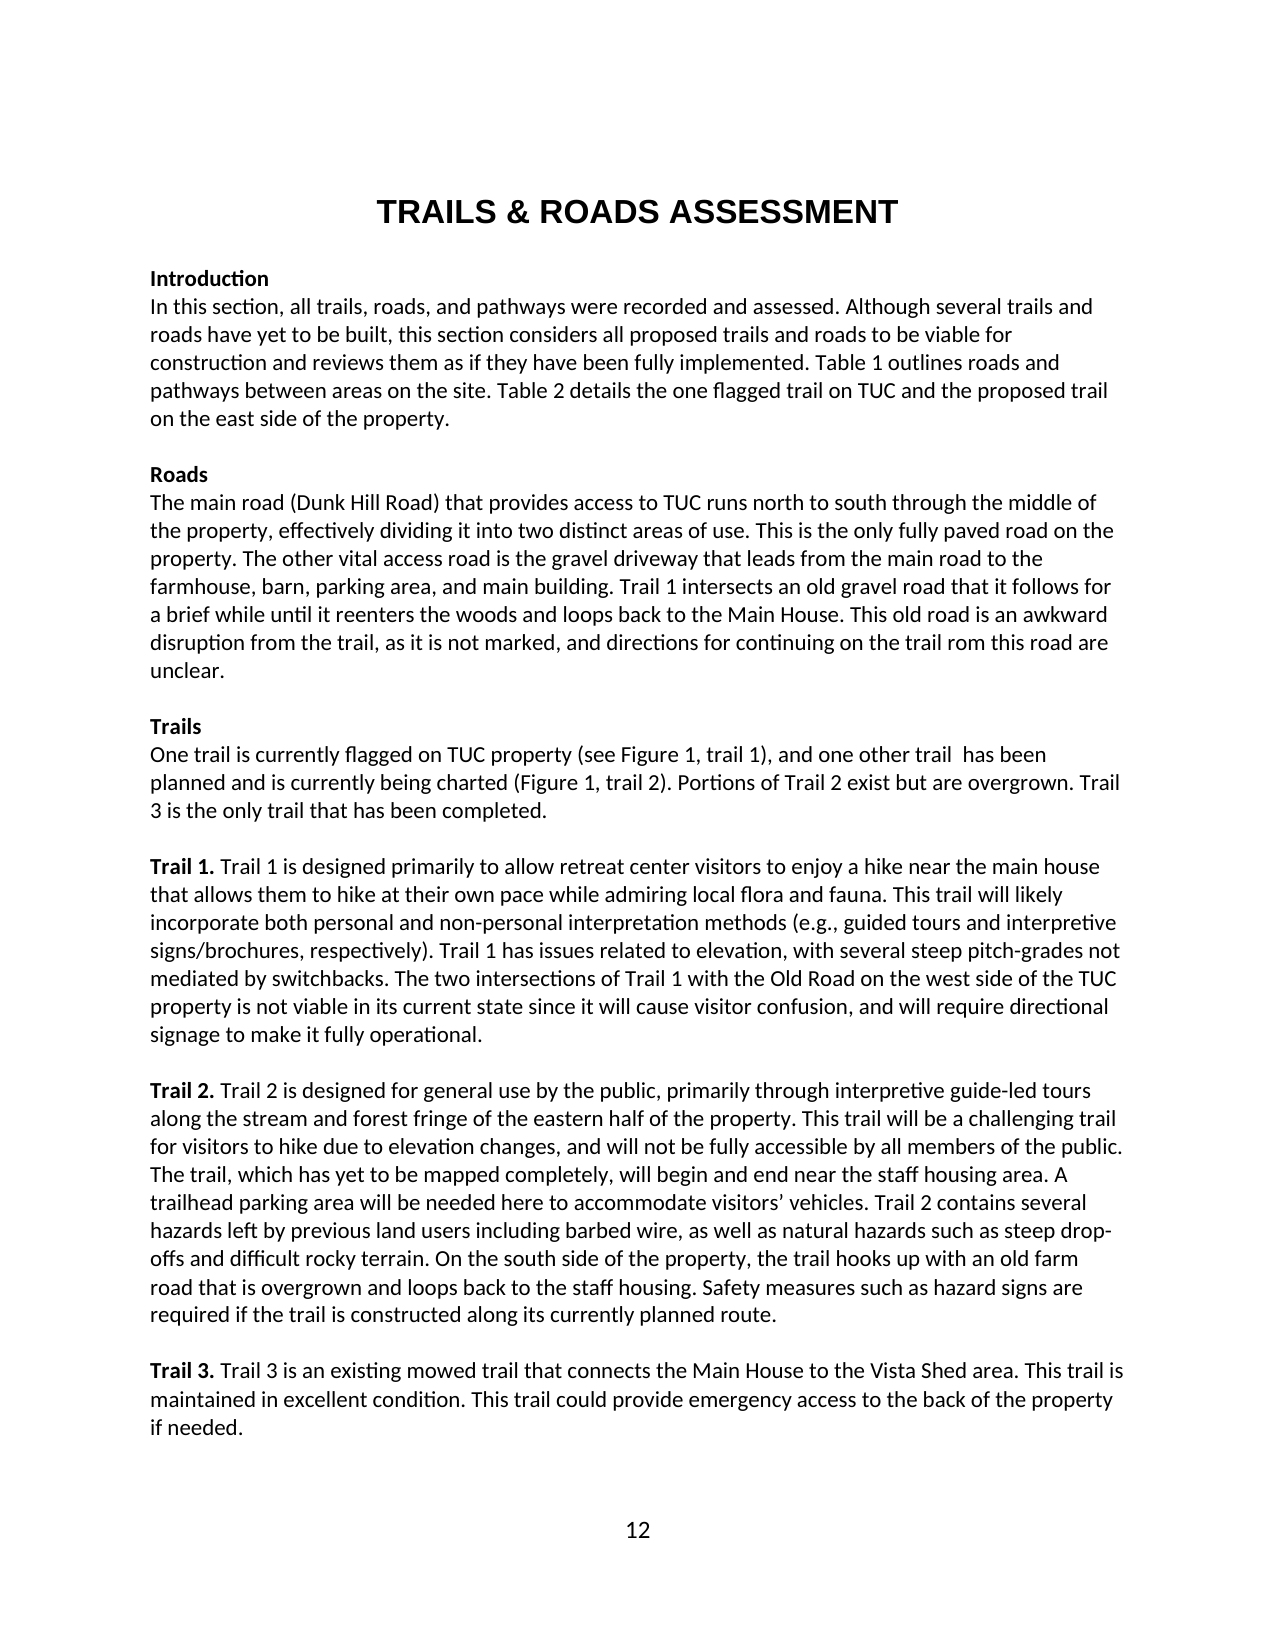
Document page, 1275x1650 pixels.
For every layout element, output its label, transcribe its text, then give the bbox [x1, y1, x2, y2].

text In this section, all trails, roads, and pathways were recorded and assessed. Although several trails and roads have yet to be built, this section considers all proposed trails and roads to be viable for construction and reviews them as if they have been fully implemented. Table 1 outlines roads and pathways between areas on the site. Table 2 details the one flagged trail on TUC and the proposed trail on the east side of the property. [150, 292, 1125, 432]
text Roads [150, 460, 1125, 488]
text Trails [150, 712, 1125, 740]
subtitle TRAILS & ROADS ASSESSMENT [150, 192, 1125, 230]
text Trail 3. Trail 3 is an existing mowed trail that connects the Main House to the Vista Shed area. This trail is maintained in excellent condition. This trail could provide emergency access to the back of the property if needed. [150, 1357, 1125, 1441]
text The main road (Dunk Hill Road) that provides access to TUC runs north to south through the middle of the property, effectively dividing it into two distinct areas of use. This is the only fully paved road on the property. The other vital access road is the gravel driveway that leads from the main road to the farmhouse, barn, parking area, and main building. Trail 1 intersects an old gravel road that it follows for a brief while until it reenters the woods and loops back to the Main House. This old road is an awkward disruption from the trail, as it is not marked, and directions for continuing on the trail rom this road are unclear. [150, 488, 1125, 684]
text Trail 2. Trail 2 is designed for general use by the public, primarily through interpretive guide-led tours along the stream and forest fringe of the eastern half of the property. This trail will be a challenging trail for visitors to hike due to elevation changes, and will not be fully accessible by all members of the public. The trail, which has yet to be mapped completely, will begin and end near the staff housing area. A trailhead parking area will be needed here to accommodate visitors’ vehicles. Trail 2 contains several hazards left by previous land users including barbed wire, as well as natural hazards such as steep drop-offs and difficult rocky terrain. On the south side of the property, the trail hooks up with an old farm road that is overgrown and loops back to the staff housing. Safety measures such as hazard signs are required if the trail is constructed along its currently planned route. [150, 1076, 1125, 1329]
text Introduction [150, 264, 1125, 292]
text One trail is currently flagged on TUC property (see Figure 1, trail 1), and one other trail has been planned and is currently being charted (Figure 1, trail 2). Portions of Trail 2 exist but are overgrown. Trail 3 is the only trail that has been completed. [150, 740, 1125, 824]
text Trail 1. Trail 1 is designed primarily to allow retreat center visitors to enjoy a hike near the main house that allows them to hike at their own pace while admiring local flora and fauna. This trail will likely incorporate both personal and non-personal interpretation methods (e.g., guided tours and interpretive signs/brochures, respectively). Trail 1 has issues related to elevation, with several steep pitch-grades not mediated by switchbacks. The two intersections of Trail 1 with the Old Road on the west side of the TUC property is not viable in its current state since it will cause visitor confusion, and will require directional signage to make it fully operational. [150, 852, 1125, 1048]
